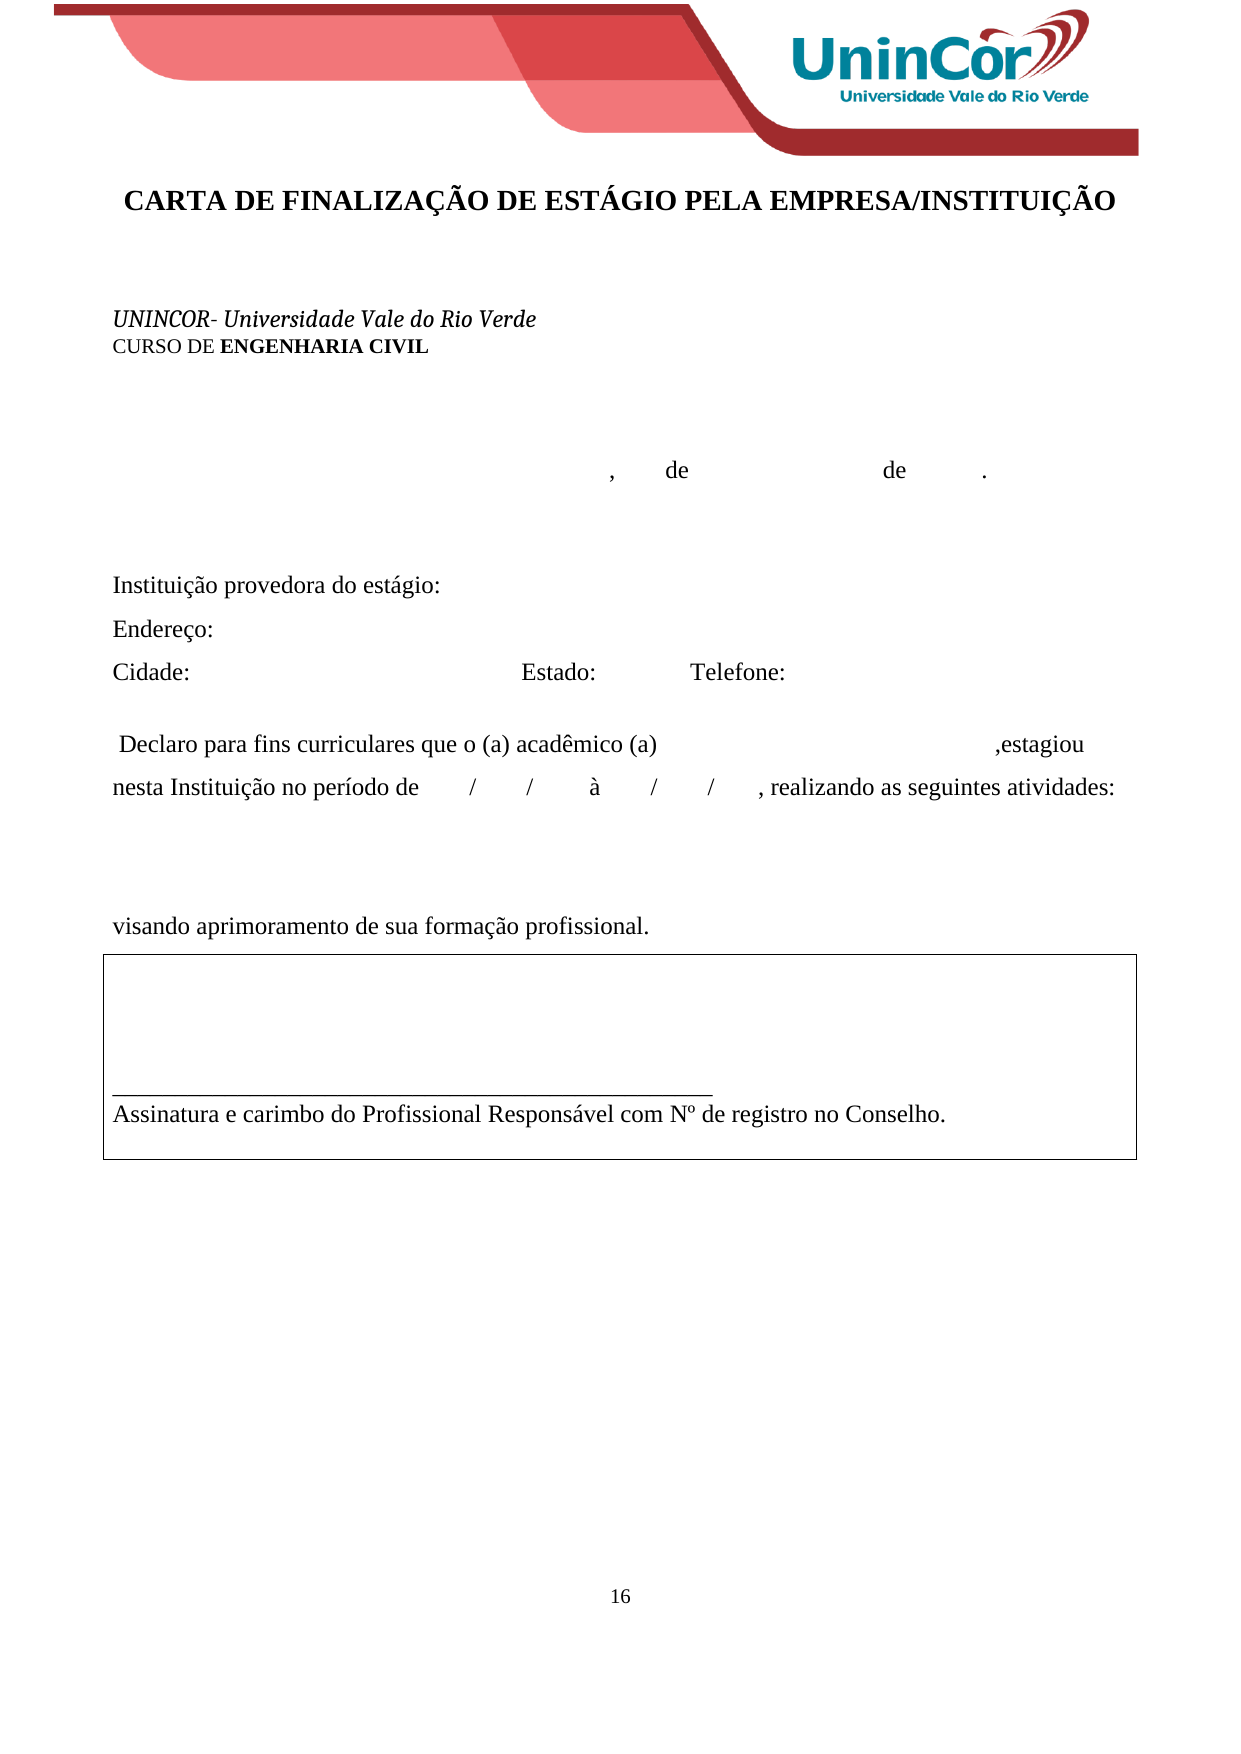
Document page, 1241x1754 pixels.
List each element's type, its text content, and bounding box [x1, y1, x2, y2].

text Declaro para fins curriculares que o (a) acadêmico (a) ,estagiou nesta Instituição no período de / / à / / , realizando as seguintes atividades: [112, 729, 1128, 801]
text Cidade: Estado: Telefone: [112, 657, 1128, 686]
text visando aprimoramento de sua formação profissional. [112, 911, 1128, 940]
text Assinatura e carimbo do Profissional Responsável com Nº de registro no Conselho. [112, 1099, 1128, 1128]
text Instituição provedora do estágio: [112, 571, 1128, 599]
text CURSO DE ENGENHARIA CIVIL [112, 334, 1128, 358]
subtitle UNINCOR- Universidade Vale do Rio Verde [112, 305, 1128, 334]
text Endereço: [112, 614, 1128, 642]
text ________________________________________________ [112, 1070, 1128, 1099]
text CARTA DE FINALIZAÇÃO DE ESTÁGIO PELA EMPRESA/INSTITUIÇÃO [112, 183, 1128, 217]
picture [53, 4, 1139, 156]
text , de de . [112, 456, 1128, 484]
